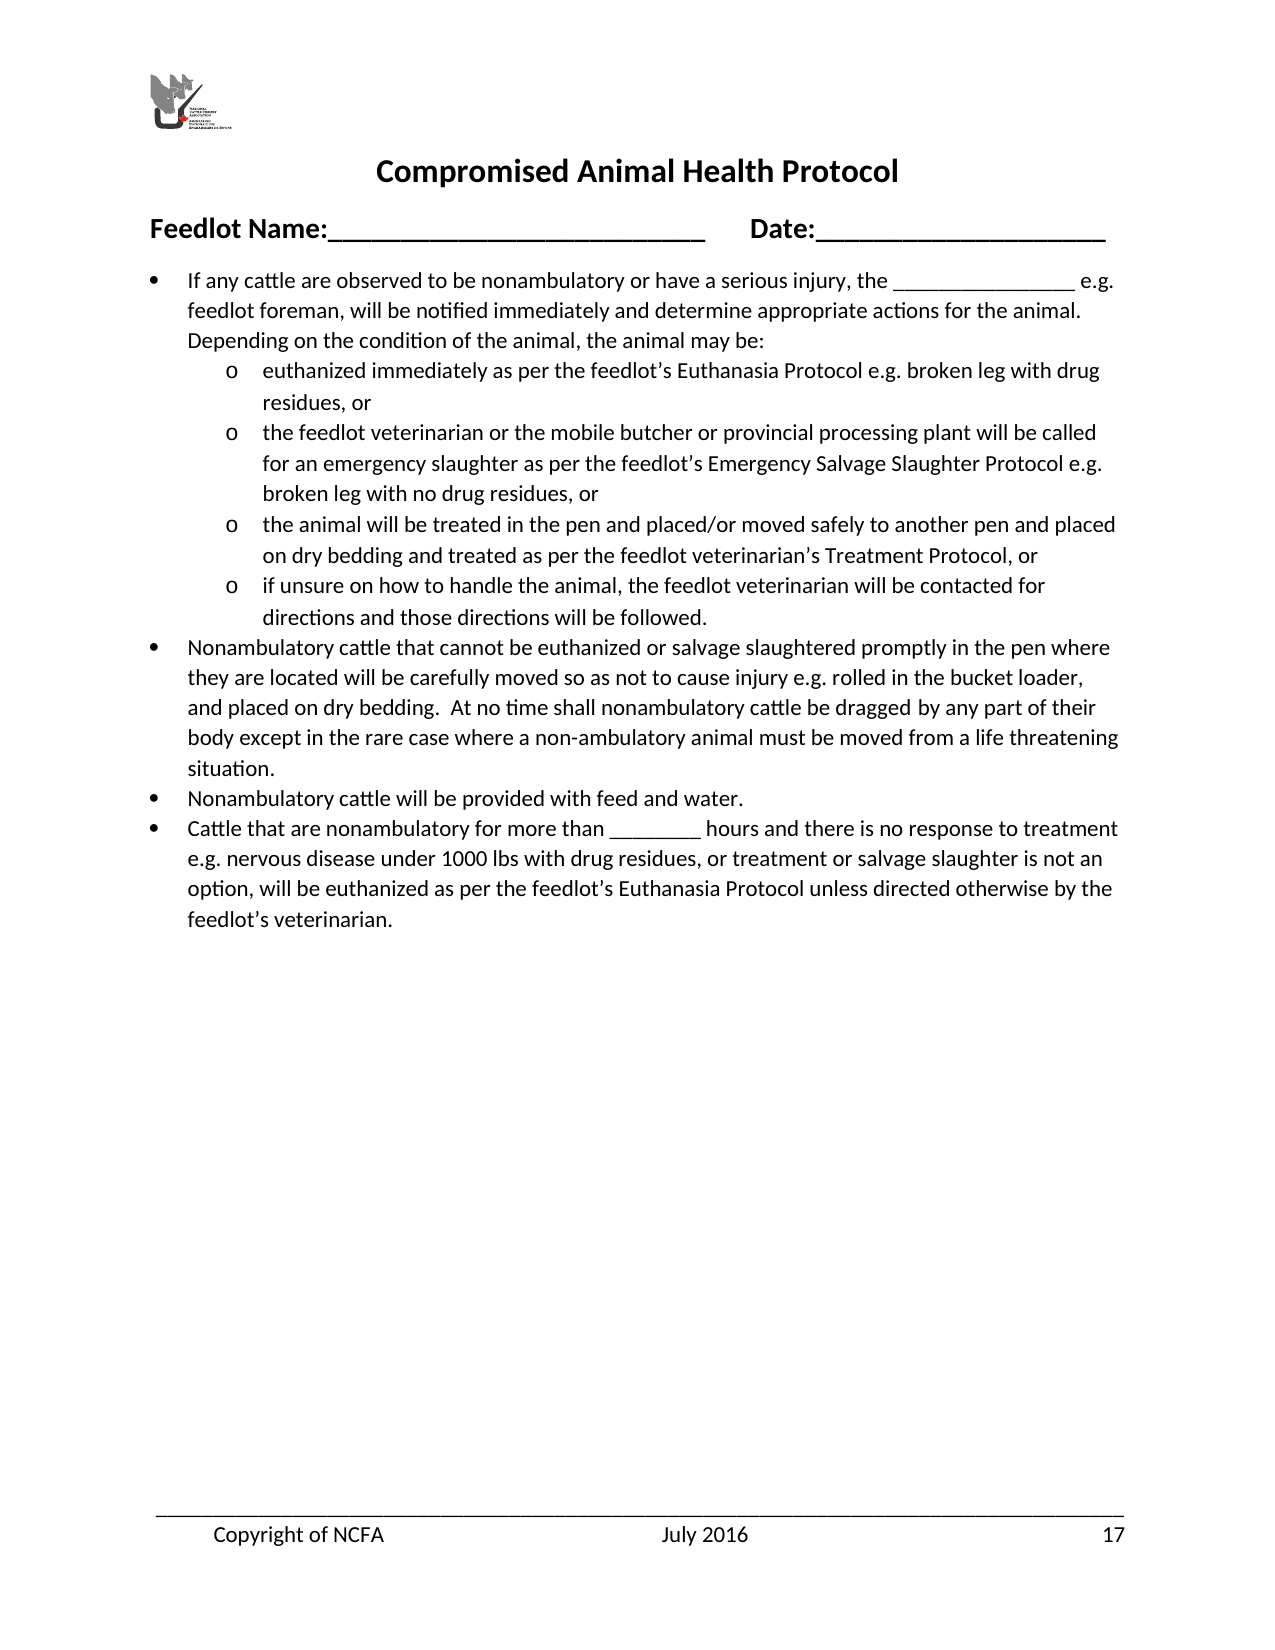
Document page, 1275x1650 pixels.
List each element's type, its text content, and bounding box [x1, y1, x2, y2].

list the feedlot veterinarian or the mobile butcher or provincial processing plant will be called for an emergency slaughter as per the feedlot’s Emergency Salvage Slaughter Protocol e.g. broken leg with no drug residues, or [225, 418, 1125, 507]
list Nonambulatory cattle will be provided with feed and water. [150, 784, 1125, 812]
text Compromised Animal Health Protocol [150, 150, 1125, 191]
list If any cattle are observed to be nonambulatory or have a serious injury, the ________________ e.g. feedlot foreman, will be notified immediately and determine appropriate actions for the animal. Depending on the condition of the animal, the animal may be: [150, 266, 1125, 354]
list if unsure on how to handle the animal, the feedlot veterinarian will be contacted for directions and those directions will be followed. [225, 571, 1125, 631]
list Cattle that are nonambulatory for more than ________ hours and there is no response to treatment e.g. nervous disease under 1000 lbs with drug residues, or treatment or salvage slaughter is not an option, will be euthanized as per the feedlot’s Euthanasia Protocol unless directed otherwise by the feedlot’s veterinarian. [150, 814, 1125, 933]
list Nonambulatory cattle that cannot be euthanized or salvage slaughtered promptly in the pen where they are located will be carefully moved so as not to cause injury e.g. rolled in the bucket loader, and placed on dry bedding. At no time shall nonambulatory cattle be dragged by any part of their body except in the rare case where a non-ambulatory animal must be moved from a life threatening situation. [150, 633, 1125, 782]
list the animal will be treated in the pen and placed/or moved safely to another pen and placed on dry bedding and treated as per the feedlot veterinarian’s Treatment Protocol, or [225, 510, 1125, 569]
text Feedlot Name:__________________________ Date:____________________ [150, 211, 1125, 246]
list euthanized immediately as per the feedlot’s Euthanasia Protocol e.g. broken leg with drug residues, or [225, 356, 1125, 416]
